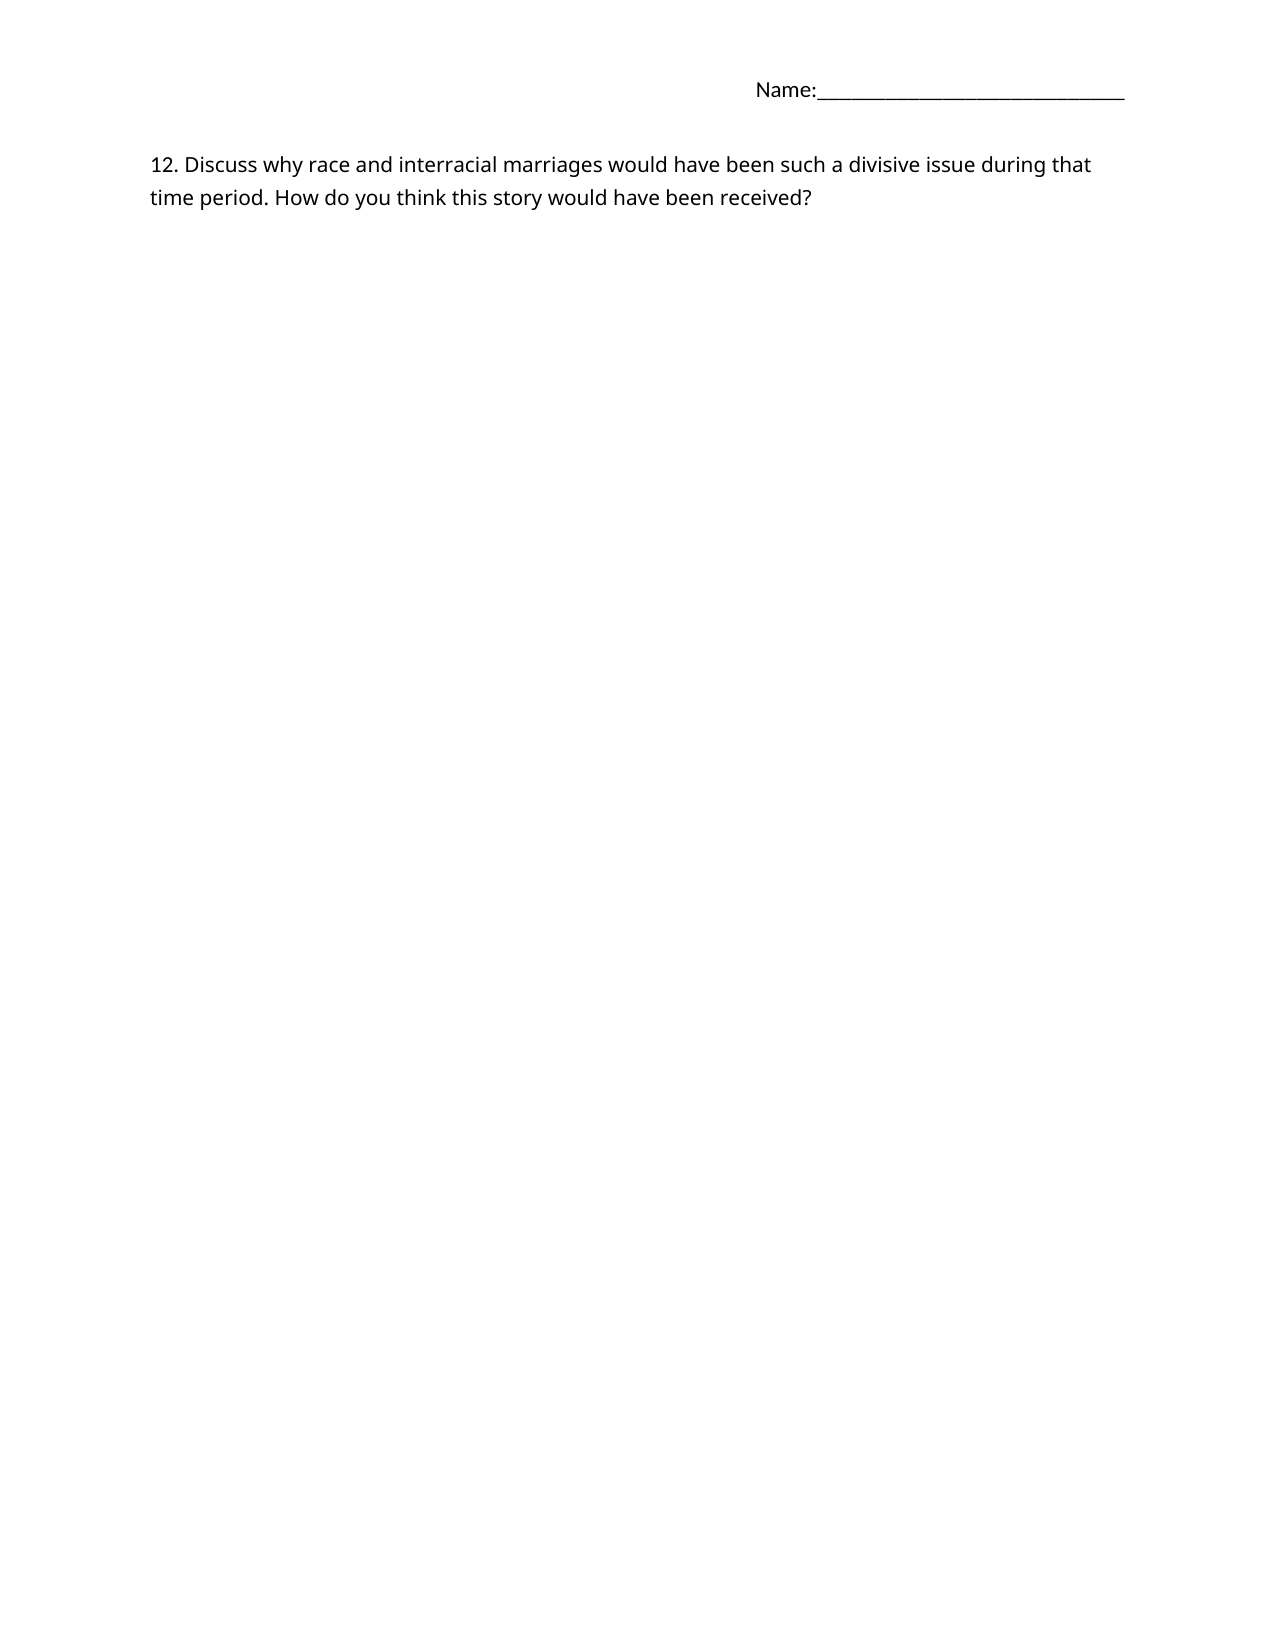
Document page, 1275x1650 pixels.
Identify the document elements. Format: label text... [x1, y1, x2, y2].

text 12. Discuss why race and interracial marriages would have been such a divisive issue during that time period. How do you think this story would have been received? [150, 150, 1125, 211]
